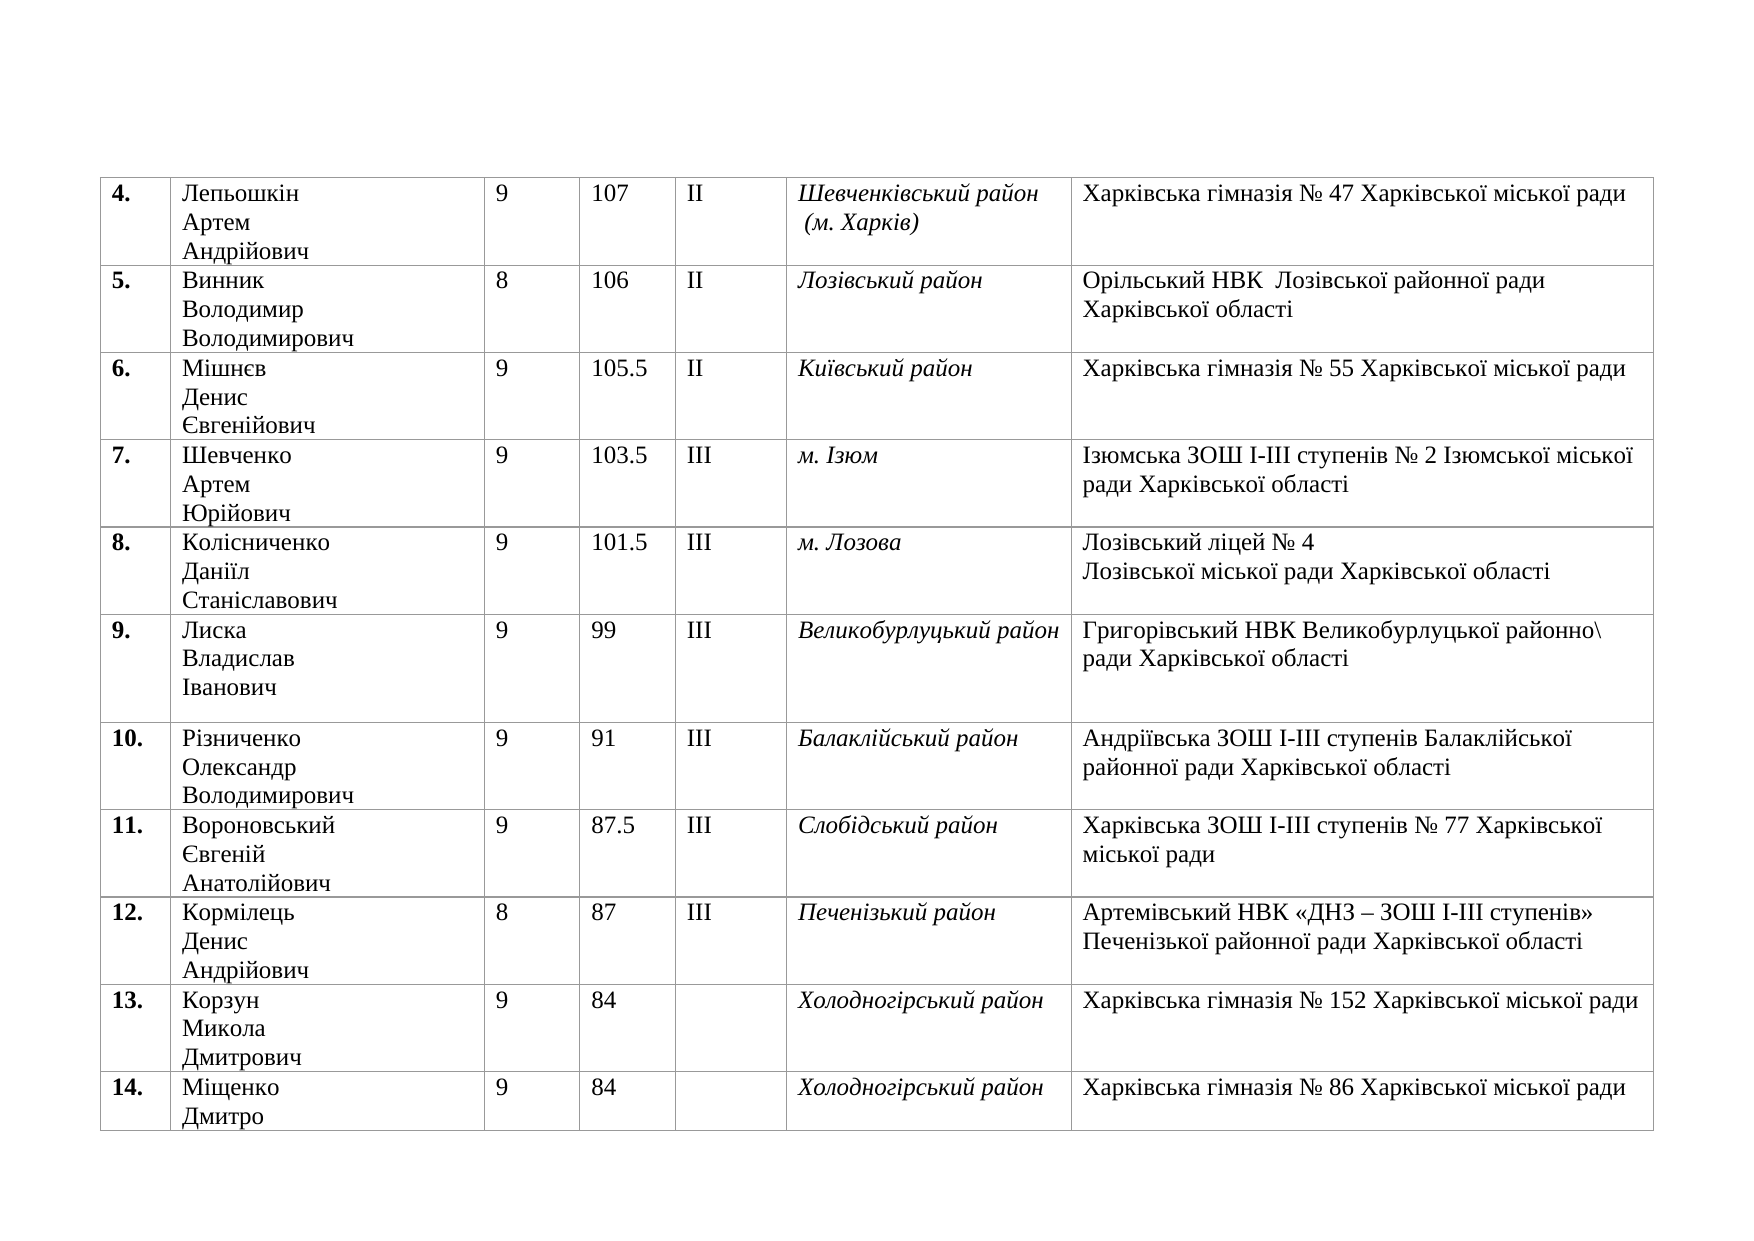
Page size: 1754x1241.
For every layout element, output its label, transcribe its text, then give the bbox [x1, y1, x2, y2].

table_cell ІІІ [676, 723, 786, 809]
table_cell 7. [101, 440, 170, 526]
table_cell 9 [485, 985, 579, 1071]
table_cell 12. [101, 898, 170, 984]
table_cell Київський район [787, 353, 1071, 439]
table_cell Лозівський ліцей № 4 Лозівської міської ради Харківської області [1072, 528, 1653, 614]
table_cell ІІІ [676, 898, 786, 984]
table_cell Печенізький район [787, 898, 1071, 984]
table_cell Шевченко Артем Юрійович [171, 440, 484, 526]
table_cell Лепьошкін Артем Андрійович [171, 178, 484, 264]
table_cell 103.5 [580, 440, 675, 526]
table_cell 101.5 [580, 528, 675, 614]
table_cell Слобідський район [787, 810, 1071, 896]
table_cell ІІІ [676, 528, 786, 614]
table_cell Лиска Владислав Іванович [171, 615, 484, 722]
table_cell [171, 1072, 484, 1129]
table_cell 8 [485, 266, 579, 352]
table_cell Різниченко Олександр Володимирович [171, 723, 484, 809]
table_cell Лозівський район [787, 266, 1071, 352]
table_cell 8. [101, 528, 170, 614]
table_cell Харківська гімназія № 55 Харківської міської ради [1072, 353, 1653, 439]
table_cell 9 [485, 723, 579, 809]
table_cell 4. [101, 178, 170, 264]
table_cell 9. [101, 615, 170, 722]
table_cell Колісниченко Даніїл Станіславович [171, 528, 484, 614]
table_cell Григорівський НВК Великобурлуцької районно\ ради Харківської області [1072, 615, 1653, 722]
table_cell 11. [101, 810, 170, 896]
table_cell [676, 985, 786, 1071]
table_cell Харківська гімназія № 47 Харківської міської ради [1072, 178, 1653, 264]
table_cell Харківська гімназія № 152 Харківської міської ради [1072, 985, 1653, 1071]
table_cell Балаклійський район [787, 723, 1071, 809]
table_cell 84 [580, 985, 675, 1071]
table_cell 91 [580, 723, 675, 809]
table_cell Кормілець Денис Андрійович [171, 898, 484, 984]
table_cell 99 [580, 615, 675, 722]
table_cell 9 [485, 615, 579, 722]
table_cell 9 [485, 810, 579, 896]
table_cell ІІІ [676, 810, 786, 896]
table_cell 9 [485, 353, 579, 439]
table_cell ІІ [676, 353, 786, 439]
table_cell ІІ [676, 266, 786, 352]
table_cell Корзун Микола Дмитрович [171, 985, 484, 1071]
table_cell 106 [580, 266, 675, 352]
table_cell 8 [485, 898, 579, 984]
table_cell 105.5 [580, 353, 675, 439]
table_cell 84 [580, 1072, 675, 1129]
table_cell 6. [101, 353, 170, 439]
table_cell Великобурлуцький район [787, 615, 1071, 722]
table_cell м. Лозова [787, 528, 1071, 614]
table_cell Орільський НВК Лозівської районної ради Харківської області [1072, 266, 1653, 352]
table_cell 9 [485, 178, 579, 264]
table_cell Винник Володимир Володимирович [171, 266, 484, 352]
table_cell 9 [485, 440, 579, 526]
table_cell Вороновський Євгеній Анатолійович [171, 810, 484, 896]
table_cell 87 [580, 898, 675, 984]
table_cell м. Ізюм [787, 440, 1071, 526]
table_cell [676, 1072, 786, 1129]
table_cell 13. [101, 985, 170, 1071]
table_cell ІІІ [676, 615, 786, 722]
table_cell Артемівський НВК «ДНЗ – ЗОШ І-ІІІ ступенів» Печенізької районної ради Харківської області [1072, 898, 1653, 984]
table_cell Шевченківський район (м. Харків) [787, 178, 1071, 264]
table_cell 10. [101, 723, 170, 809]
table_cell Холодногірський район [787, 985, 1071, 1071]
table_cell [787, 1072, 1071, 1129]
table_cell 9 [485, 528, 579, 614]
table_cell ІІІ [676, 440, 786, 526]
table_cell 9 [485, 1072, 579, 1129]
table_cell Андріївська ЗОШ І-ІІІ ступенів Балаклійської районної ради Харківської області [1072, 723, 1653, 809]
table_cell 107 [580, 178, 675, 264]
table_cell ІІ [676, 178, 786, 264]
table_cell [1072, 1072, 1653, 1129]
table_cell 5. [101, 266, 170, 352]
table_cell Ізюмська ЗОШ І-ІІІ ступенів № 2 Ізюмської міської ради Харківської області [1072, 440, 1653, 526]
table_cell 87.5 [580, 810, 675, 896]
table_cell 14. [101, 1072, 170, 1129]
table_cell Мішнєв Денис Євгенійович [171, 353, 484, 439]
table_cell Харківська ЗОШ І-ІІІ ступенів № 77 Харківської міської ради [1072, 810, 1653, 896]
